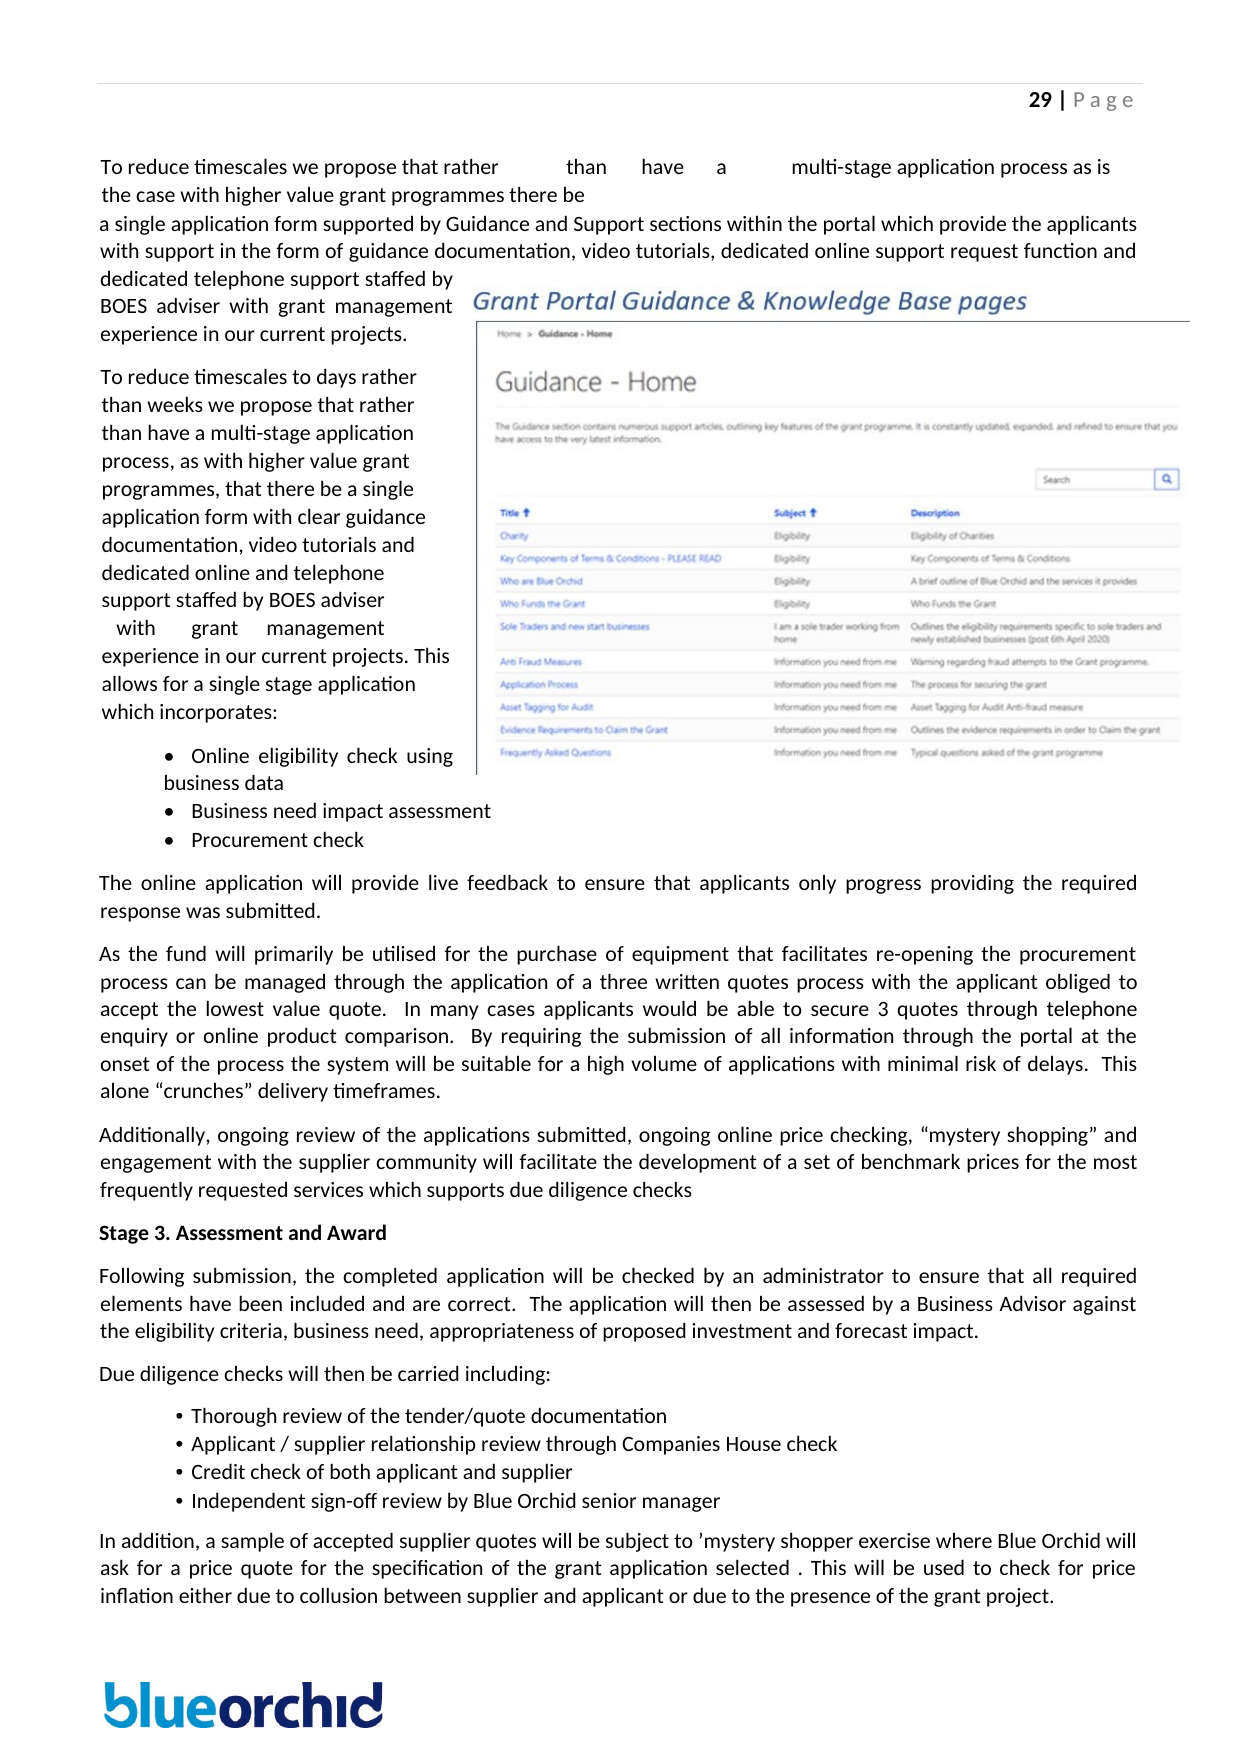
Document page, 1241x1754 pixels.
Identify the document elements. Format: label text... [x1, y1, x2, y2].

picture [114, 1682, 383, 1728]
picture [472, 286, 1190, 775]
picture [196, 1702, 207, 1709]
text a single application form supported by Guidance and Support sections within the portal which provide the applicants with support in the form of guidance documentation, video tutorials, dedicated online support request function and dedicated telephone support staffed by BOES adviser with grant management experience in our current projects. [99, 210, 1138, 346]
text Additionally, ongoing review of the applications submitted, ongoing online price checking, “mystery shopping” and engagement with the supplier community will facilitate the development of a set of benchmark prices for the most frequently requested services which supports due diligence checks [99, 1121, 1138, 1202]
text To reduce timescales to days rather than weeks we propose that rather than have a multi-stage application process, as with higher value grant programmes, that there be a single application form with clear guidance documentation, video tutorials and dedicated online and telephone support staffed by BOES adviser with grant management experience in our current projects. This allows for a single stage application which incorporates: [100, 363, 472, 725]
list Thorough review of the tender/quote documentation [175, 1402, 1138, 1428]
list Online eligibility check using business data [163, 742, 1138, 796]
text Stage 3. Assessment and Award [99, 1219, 1140, 1246]
list Applicant / supplier relationship review through Companies House check [175, 1430, 1138, 1457]
text The online application will provide live feedback to ensure that applicants only progress providing the required response was submitted. [99, 869, 1138, 923]
text Following submission, the completed application will be checked by an administrator to ensure that all required elements have been included and are correct. The application will then be assessed by a Business Advisor against the eligibility criteria, business need, appropriateness of proposed investment and forecast impact. [99, 1262, 1138, 1344]
list Procurement check [163, 826, 1138, 853]
list Credit check of both applicant and supplier [175, 1458, 1138, 1485]
list Business need impact assessment [163, 798, 1138, 824]
text Due diligence checks will then be carried including: [99, 1361, 1138, 1387]
text In addition, a sample of accepted supplier quotes will be subject to ’mystery shopper exercise where Blue Orchid will ask for a price quote for the specification of the grant application selected . This will be used to check for price inflation either due to collusion between supplier and applicant or due to the presence of the grant project. [99, 1527, 1138, 1608]
picture [104, 1717, 116, 1728]
list Independent sign-off review by Blue Orchid senior manager [175, 1487, 1138, 1513]
text To reduce timescales we propose that rather than have a multi-stage application process as is the case with higher value grant programmes there be [100, 153, 1142, 208]
picture [104, 1682, 129, 1721]
text As the fund will primarily be utilised for the purchase of equipment that facilitates re-opening the procurement process can be managed through the application of a three written quotes process with the applicant obliged to accept the lowest value quote. In many cases applicants would be able to secure 3 quotes through telephone enquiry or online product comparison. By requiring the submission of all information through the portal at the onset of the process the system will be suitable for a high volume of applications with minimal risk of delays. This alone “crunches” delivery timeframes. [99, 940, 1138, 1104]
